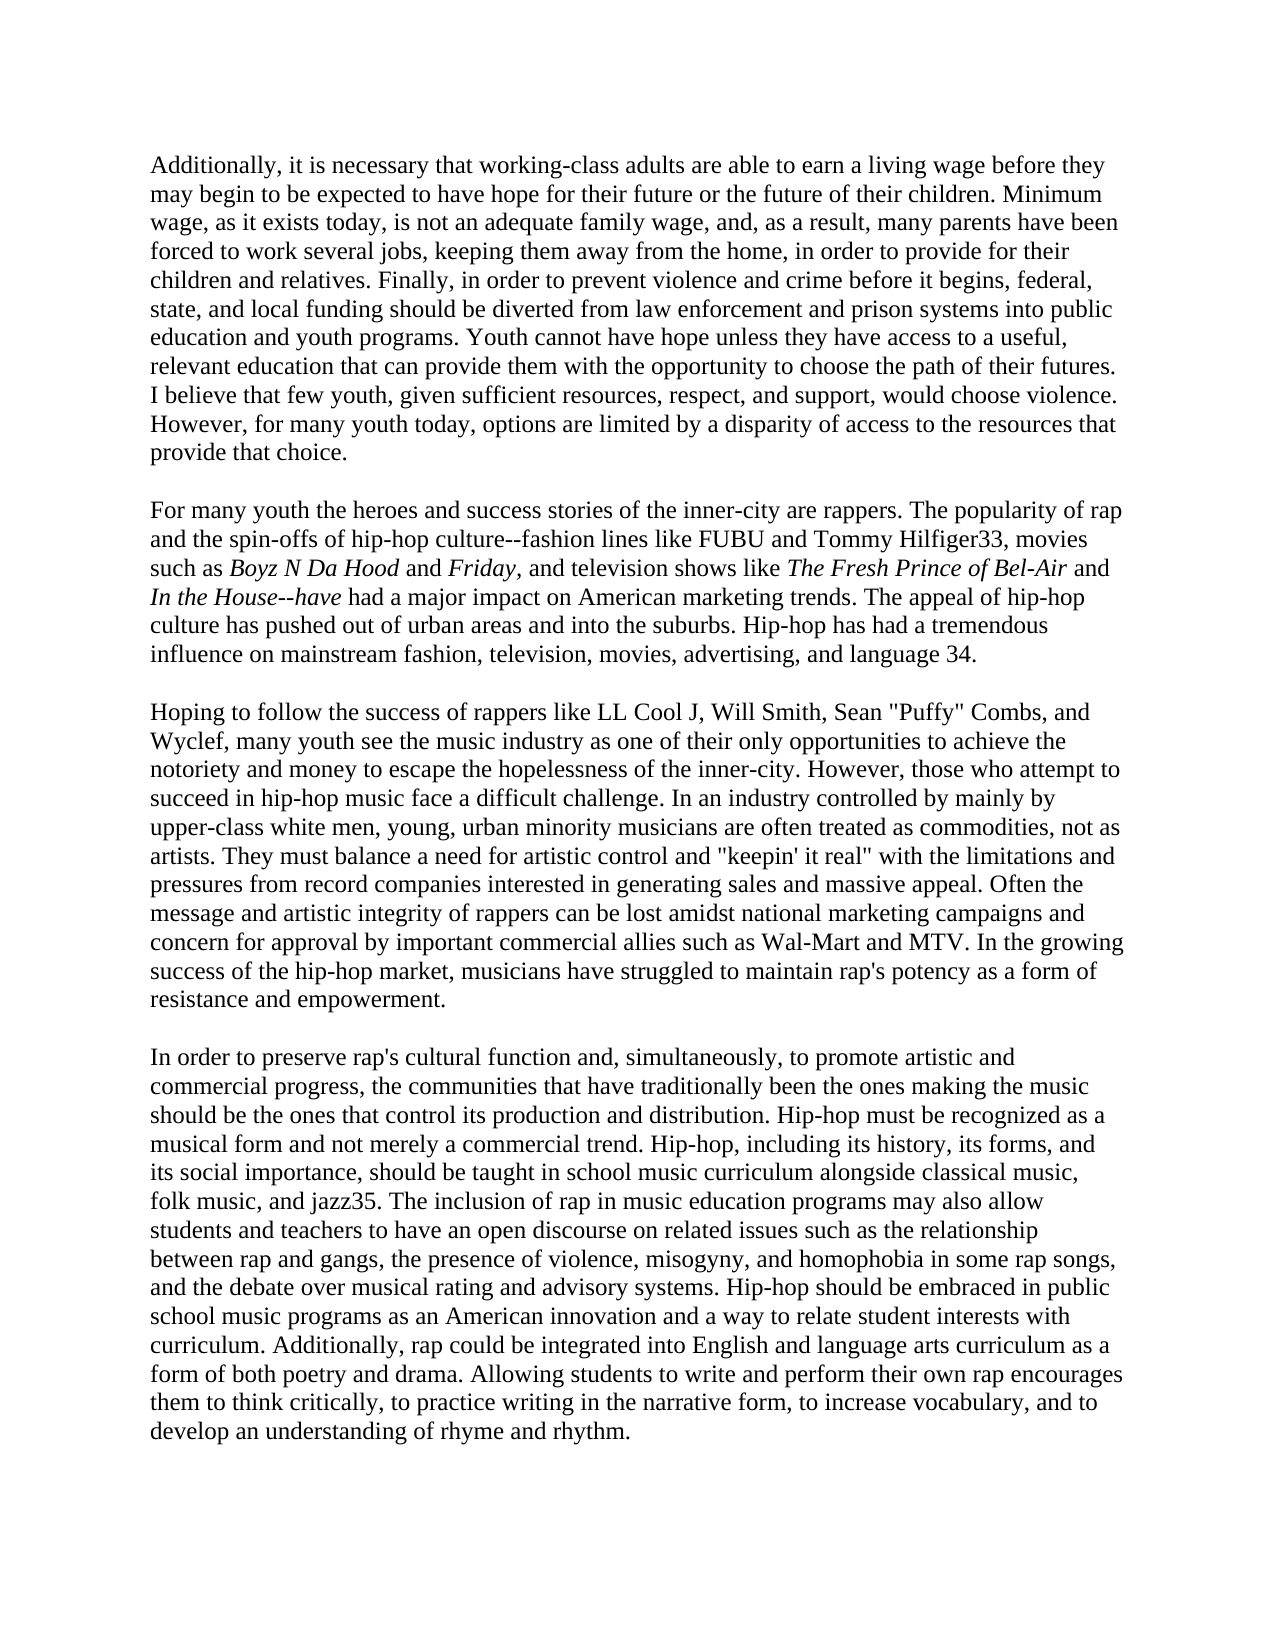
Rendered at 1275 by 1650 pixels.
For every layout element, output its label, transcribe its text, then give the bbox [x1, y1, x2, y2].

text Additionally, it is necessary that working-class adults are able to earn a living wage before they may begin to be expected to have hope for their future or the future of their children. Minimum wage, as it exists today, is not an adequate family wage, and, as a result, many parents have been forced to work several jobs, keeping them away from the home, in order to provide for their children and relatives. Finally, in order to prevent violence and crime before it begins, federal, state, and local funding should be diverted from law enforcement and prison systems into public education and youth programs. Youth cannot have hope unless they have access to a useful, relevant education that can provide them with the opportunity to choose the path of their futures. I believe that few youth, given sufficient resources, respect, and support, would choose violence. However, for many youth today, options are limited by a disparity of access to the resources that provide that choice. [150, 150, 1125, 466]
text In order to preserve rap's cultural function and, simultaneously, to promote artistic and commercial progress, the communities that have traditionally been the ones making the music should be the ones that control its production and distribution. Hip-hop must be recognized as a musical form and not merely a commercial trend. Hip-hop, including its history, its forms, and its social importance, should be taught in school music curriculum alongside classical music, folk music, and jazz35. The inclusion of rap in music education programs may also allow students and teachers to have an open discourse on related issues such as the relationship between rap and gangs, the presence of violence, misogyny, and homophobia in some rap songs, and the debate over musical rating and advisory systems. Hip-hop should be embraced in public school music programs as an American innovation and a way to relate student interests with curriculum. Additionally, rap could be integrated into English and language arts curriculum as a form of both poetry and drama. Allowing students to write and perform their own rap encourages them to think critically, to practice writing in the narrative form, to increase vocabulary, and to develop an understanding of rhyme and rhythm. [150, 1042, 1125, 1445]
text Hoping to follow the success of rappers like LL Cool J, Will Smith, Sean "Puffy" Combs, and Wyclef, many youth see the music industry as one of their only opportunities to achieve the notoriety and money to escape the hopelessness of the inner-city. However, those who attempt to succeed in hip-hop music face a difficult challenge. In an industry controlled by mainly by upper-class white men, young, urban minority musicians are often treated as commodities, not as artists. They must balance a need for artistic control and "keepin' it real" with the limitations and pressures from record companies interested in generating sales and massive appeal. Often the message and artistic integrity of rappers can be lost amidst national marketing campaigns and concern for approval by important commercial allies such as Wal-Mart and MTV. In the growing success of the hip-hop market, musicians have struggled to maintain rap's potency as a form of resistance and empowerment. [150, 697, 1125, 1013]
text For many youth the heroes and success stories of the inner-city are rappers. The popularity of rap and the spin-offs of hip-hop culture--fashion lines like FUBU and Tommy Hilfiger33, movies such as Boyz N Da Hood and Friday, and television shows like The Fresh Prince of Bel-Air and In the House--have had a major impact on American marketing trends. The appeal of hip-hop culture has pushed out of urban areas and into the suburbs. Hip-hop has had a tremendous influence on mainstream fashion, television, movies, advertising, and language 34. [150, 495, 1125, 668]
